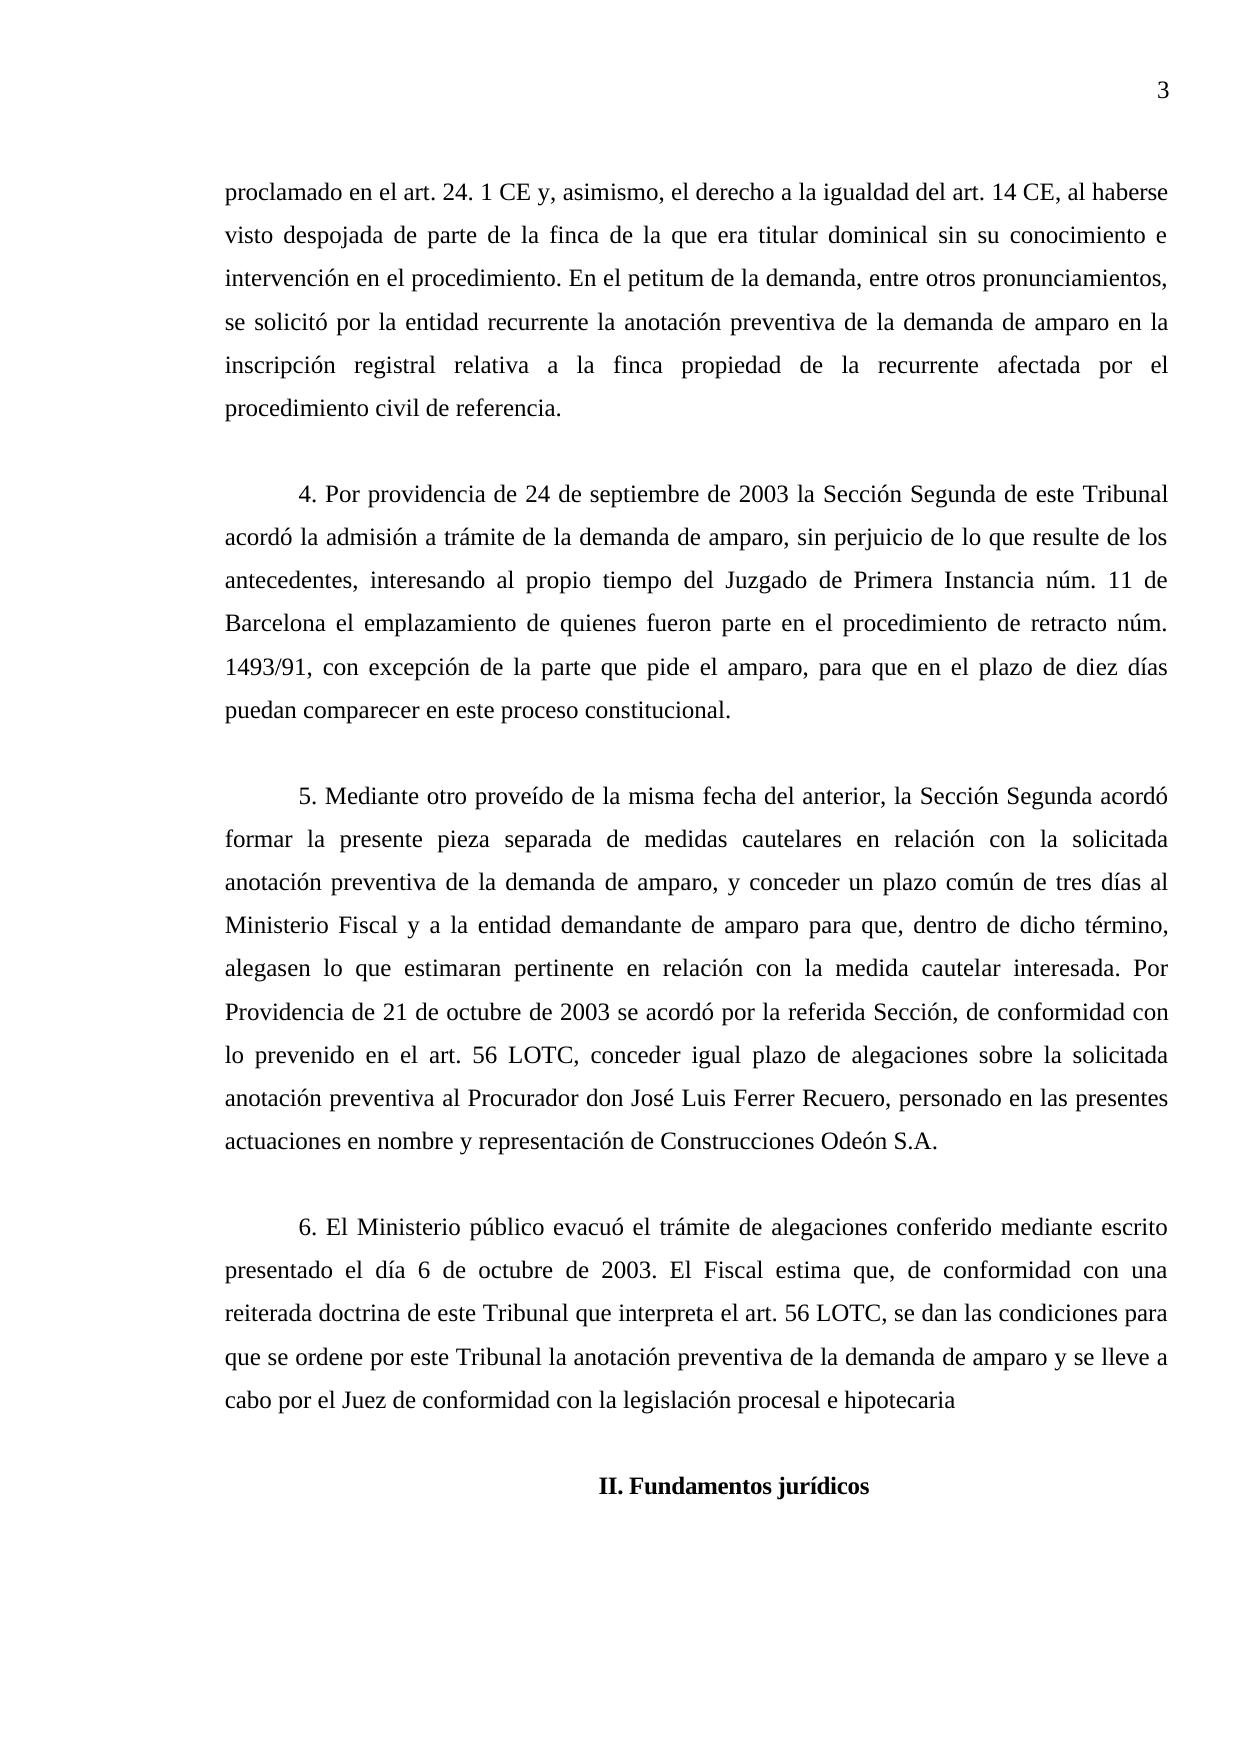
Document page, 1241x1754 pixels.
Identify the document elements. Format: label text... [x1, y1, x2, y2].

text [224, 177, 1169, 422]
text 5. Mediante otro proveído de la misma fecha del anterior, la Sección Segunda acordó formar la presente pieza separada de medidas cautelares en relación con la solicitada anotación preventiva de la demanda de amparo, y conceder un plazo común de tres días al Ministerio Fiscal y a la entidad demandante de amparo para que, dentro de dicho término, alegasen lo que estimaran pertinente en relación con la medida cautelar interesada. Por Providencia de 21 de octubre de 2003 se acordó por la referida Sección, de conformidad con lo prevenido en el art. 56 LOTC, conceder igual plazo de alegaciones sobre la solicitada anotación preventiva al Procurador don José Luis Ferrer Recuero, personado en las presentes actuaciones en nombre y representación de Construcciones Odeón S.A. [224, 781, 1169, 1155]
text 4. Por providencia de 24 de septiembre de 2003 la Sección Segunda de este Tribunal acordó la admisión a trámite de la demanda de amparo, sin perjuicio de lo que resulte de los antecedentes, interesando al propio tiempo del Juzgado de Primera Instancia núm. 11 de Barcelona el emplazamiento de quienes fueron parte en el procedimiento de retracto núm. 1493/91, con excepción de la parte que pide el amparo, para que en el plazo de diez días puedan comparecer en este proceso constitucional. [224, 479, 1169, 723]
text 6. El Ministerio público evacuó el trámite de alegaciones conferido mediante escrito presentado el día 6 de octubre de 2003. El Fiscal estima que, de conformidad con una reiterada doctrina de este Tribunal que interpreta el art. 56 LOTC, se dan las condiciones para que se ordene por este Tribunal la anotación preventiva de la demanda de amparo y se lleve a cabo por el Juez de conformidad con la legislación procesal e hipotecaria [224, 1212, 1169, 1413]
subtitle II. Fundamentos jurídicos [224, 1471, 1169, 1500]
